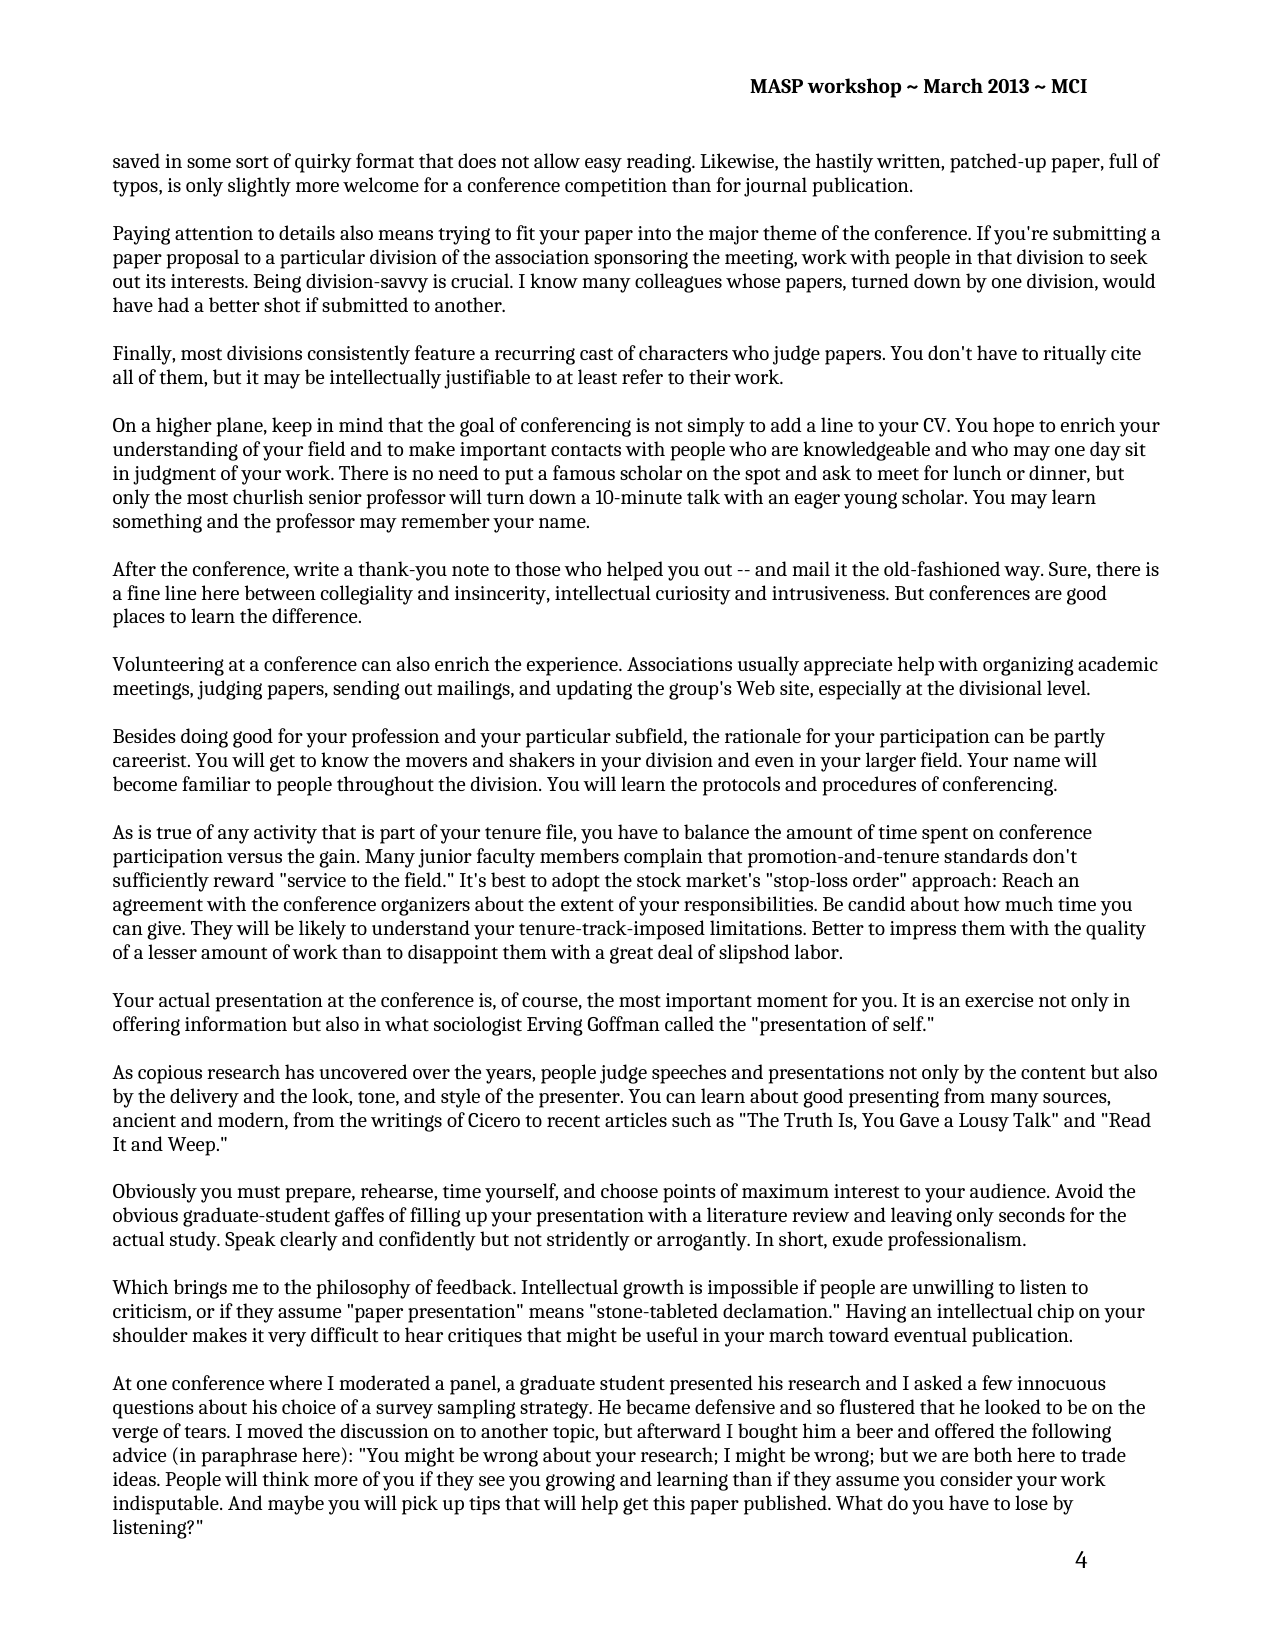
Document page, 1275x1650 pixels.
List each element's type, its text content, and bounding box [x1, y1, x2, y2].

text At one conference where I moderated a panel, a graduate student presented his research and I asked a few innocuous questions about his choice of a survey sampling strategy. He became defensive and so flustered that he looked to be on the verge of tears. I moved the discussion on to another topic, but afterward I bought him a beer and offered the following advice (in paraphrase here): "You might be wrong about your research; I might be wrong; but we are both here to trade ideas. People will think more of you if they see you growing and learning than if they assume you consider your work indisputable. And maybe you will pick up tips that will help get this paper published. What do you have to lose by listening?" [112, 1372, 1162, 1539]
text Obviously you must prepare, rehearse, time yourself, and choose points of maximum interest to your audience. Avoid the obvious graduate-student gaffes of filling up your presentation with a literature review and leaving only seconds for the actual study. Speak clearly and confidently but not stridently or arrogantly. In short, exude professionalism. [112, 1180, 1162, 1252]
text Your actual presentation at the conference is, of course, the most important moment for you. It is an exercise not only in offering information but also in what sociologist Erving Goffman called the "presentation of self." [112, 988, 1162, 1036]
text As copious research has uncovered over the years, people judge speeches and presentations not only by the content but also by the delivery and the look, tone, and style of the presenter. You can learn about good presenting from many sources, ancient and modern, from the writings of Cicero to recent articles such as "The Truth Is, You Gave a Lousy Talk" and "Read It and Weep." [112, 1060, 1162, 1156]
text Volunteering at a conference can also enrich the experience. Associations usually appreciate help with organizing academic meetings, judging papers, sending out mailings, and updating the group's Web site, especially at the divisional level. [112, 653, 1162, 701]
text After the conference, write a thank-you note to those who helped you out -- and mail it the old-fashioned way. Sure, there is a fine line here between collegiality and insincerity, intellectual curiosity and intrusiveness. But conferences are good places to learn the difference. [112, 557, 1162, 629]
text Paying attention to details also means trying to fit your paper into the major theme of the conference. If you're submitting a paper proposal to a particular division of the association sponsoring the meeting, work with people in that division to seek out its interests. Being division-savvy is crucial. I know many colleagues whose papers, turned down by one division, would have had a better shot if submitted to another. [112, 222, 1162, 318]
text As is true of any activity that is part of your tenure file, you have to balance the amount of time spent on conference participation versus the gain. Many junior faculty members complain that promotion-and-tenure standards don't sufficiently reward "service to the field." It's best to adopt the stock market's "stop-loss order" approach: Reach an agreement with the conference organizers about the extent of your responsibilities. Be candid about how much time you can give. They will be likely to understand your tenure-track-imposed limitations. Better to impress them with the quality of a lesser amount of work than to disappoint them with a great deal of slipshod labor. [112, 821, 1162, 964]
text On a higher plane, keep in mind that the goal of conferencing is not simply to add a line to your CV. You hope to enrich your understanding of your field and to make important contacts with people who are knowledgeable and who may one day sit in judgment of your work. There is no need to put a famous scholar on the spot and ask to meet for lunch or dinner, but only the most churlish senior professor will turn down a 10-minute talk with an eager young scholar. You may learn something and the professor may remember your name. [112, 413, 1162, 533]
text Finally, most divisions consistently feature a recurring cast of characters who judge papers. You don't have to ritually cite all of them, but it may be intellectually justifiable to at least refer to their work. [112, 342, 1162, 389]
text Besides doing good for your profession and your particular subfield, the rationale for your participation can be partly careerist. You will get to know the movers and shakers in your division and even in your larger field. Your name will become familiar to people throughout the division. You will learn the protocols and procedures of conferencing. [112, 725, 1162, 797]
text Which brings me to the philosophy of feedback. Intellectual growth is impossible if people are unwilling to listen to criticism, or if they assume "paper presentation" means "stone-tableted declamation." Having an intellectual chip on your shoulder makes it very difficult to hear critiques that might be useful in your march toward eventual publication. [112, 1276, 1162, 1348]
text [112, 150, 1162, 198]
